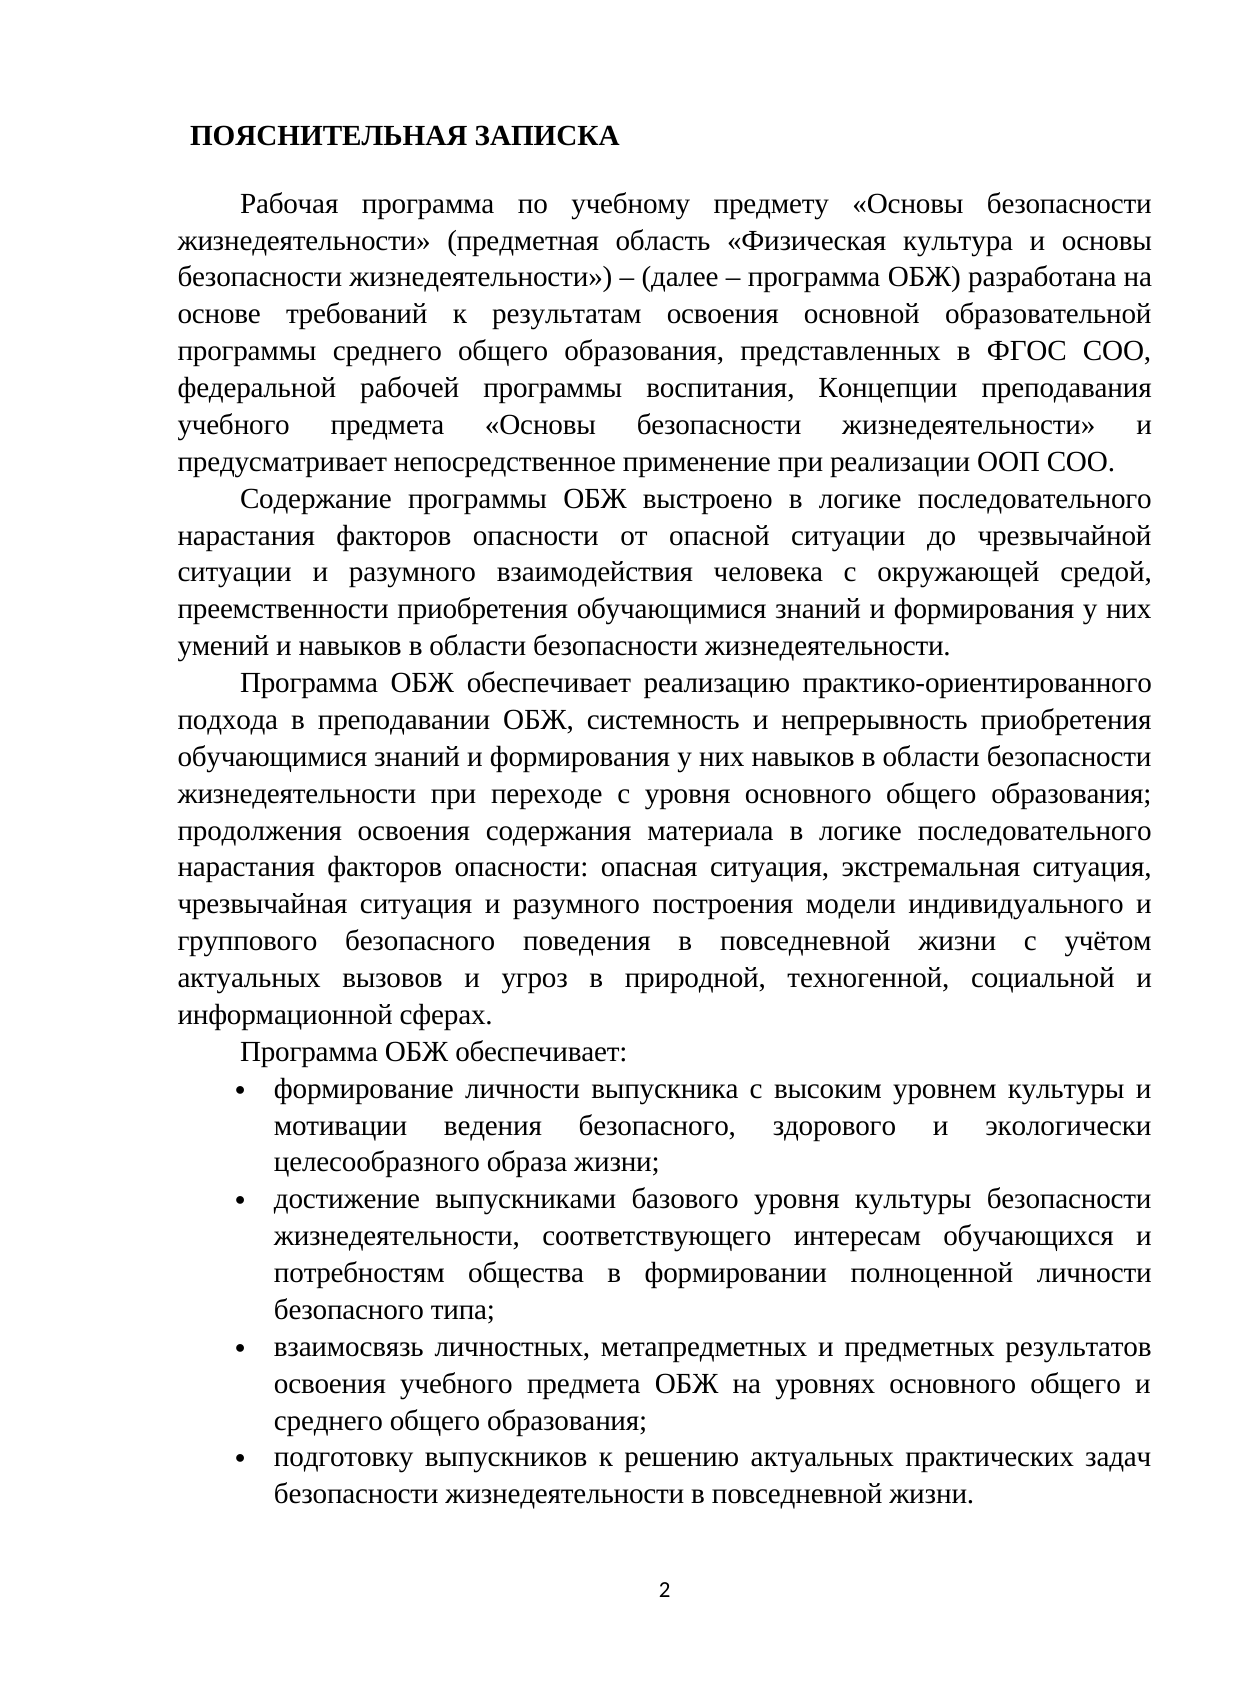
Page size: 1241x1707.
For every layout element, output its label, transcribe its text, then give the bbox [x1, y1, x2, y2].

text Программа ОБЖ обеспечивает: [177, 1034, 1152, 1067]
list достижение выпускниками базового уровня культуры безопасности жизнедеятельности, соответствующего интересам обучающихся и потребностям общества в формировании полноценной личности безопасного типа; [236, 1181, 1152, 1326]
text Программа ОБЖ обеспечивает реализацию практико-ориентированного подхода в преподавании ОБЖ, системность и непрерывность приобретения обучающимися знаний и формирования у них навыков в области безопасности жизнедеятельности при переходе с уровня основного общего образования; продолжения освоения содержания материала в логике последовательного нарастания факторов опасности: опасная ситуация, экстремальная ситуация, чрезвычайная ситуация и разумного построения модели индивидуального и группового безопасного поведения в повседневной жизни с учётом актуальных вызовов и угроз в природной, техногенной, социальной и информационной сферах. [177, 665, 1152, 1031]
text Содержание программы ОБЖ выстроено в логике последовательного нарастания факторов опасности от опасной ситуации до чрезвычайной ситуации и разумного взаимодействия человека с окружающей средой, преемственности приобретения обучающимися знаний и формирования у них умений и навыков в области безопасности жизнедеятельности. [177, 481, 1152, 662]
text Рабочая программа по учебному предмету «Основы безопасности жизнедеятельности» (предметная область «Физическая культура и основы безопасности жизнедеятельности») – (далее – программа ОБЖ) разработана на основе требований к результатам освоения основной образовательной программы среднего общего образования, представленных в ФГОС СОО, федеральной рабочей программы воспитания, Концепции преподавания учебного предмета «Основы безопасности жизнедеятельности» и предусматривает непосредственное применение при реализации ООП СОО. [177, 186, 1152, 477]
list формирование личности выпускника с высоким уровнем культуры и мотивации ведения безопасного, здорового и экологически целесообразного образа жизни; [236, 1071, 1152, 1178]
text ПОЯСНИТЕЛЬНАЯ ЗАПИСКА [190, 118, 1152, 152]
list подготовку выпускников к решению актуальных практических задач безопасности жизнедеятельности в повседневной жизни. [236, 1439, 1152, 1510]
list взаимосвязь личностных, метапредметных и предметных результатов освоения учебного предмета ОБЖ на уровнях основного общего и среднего общего образования; [236, 1329, 1152, 1436]
